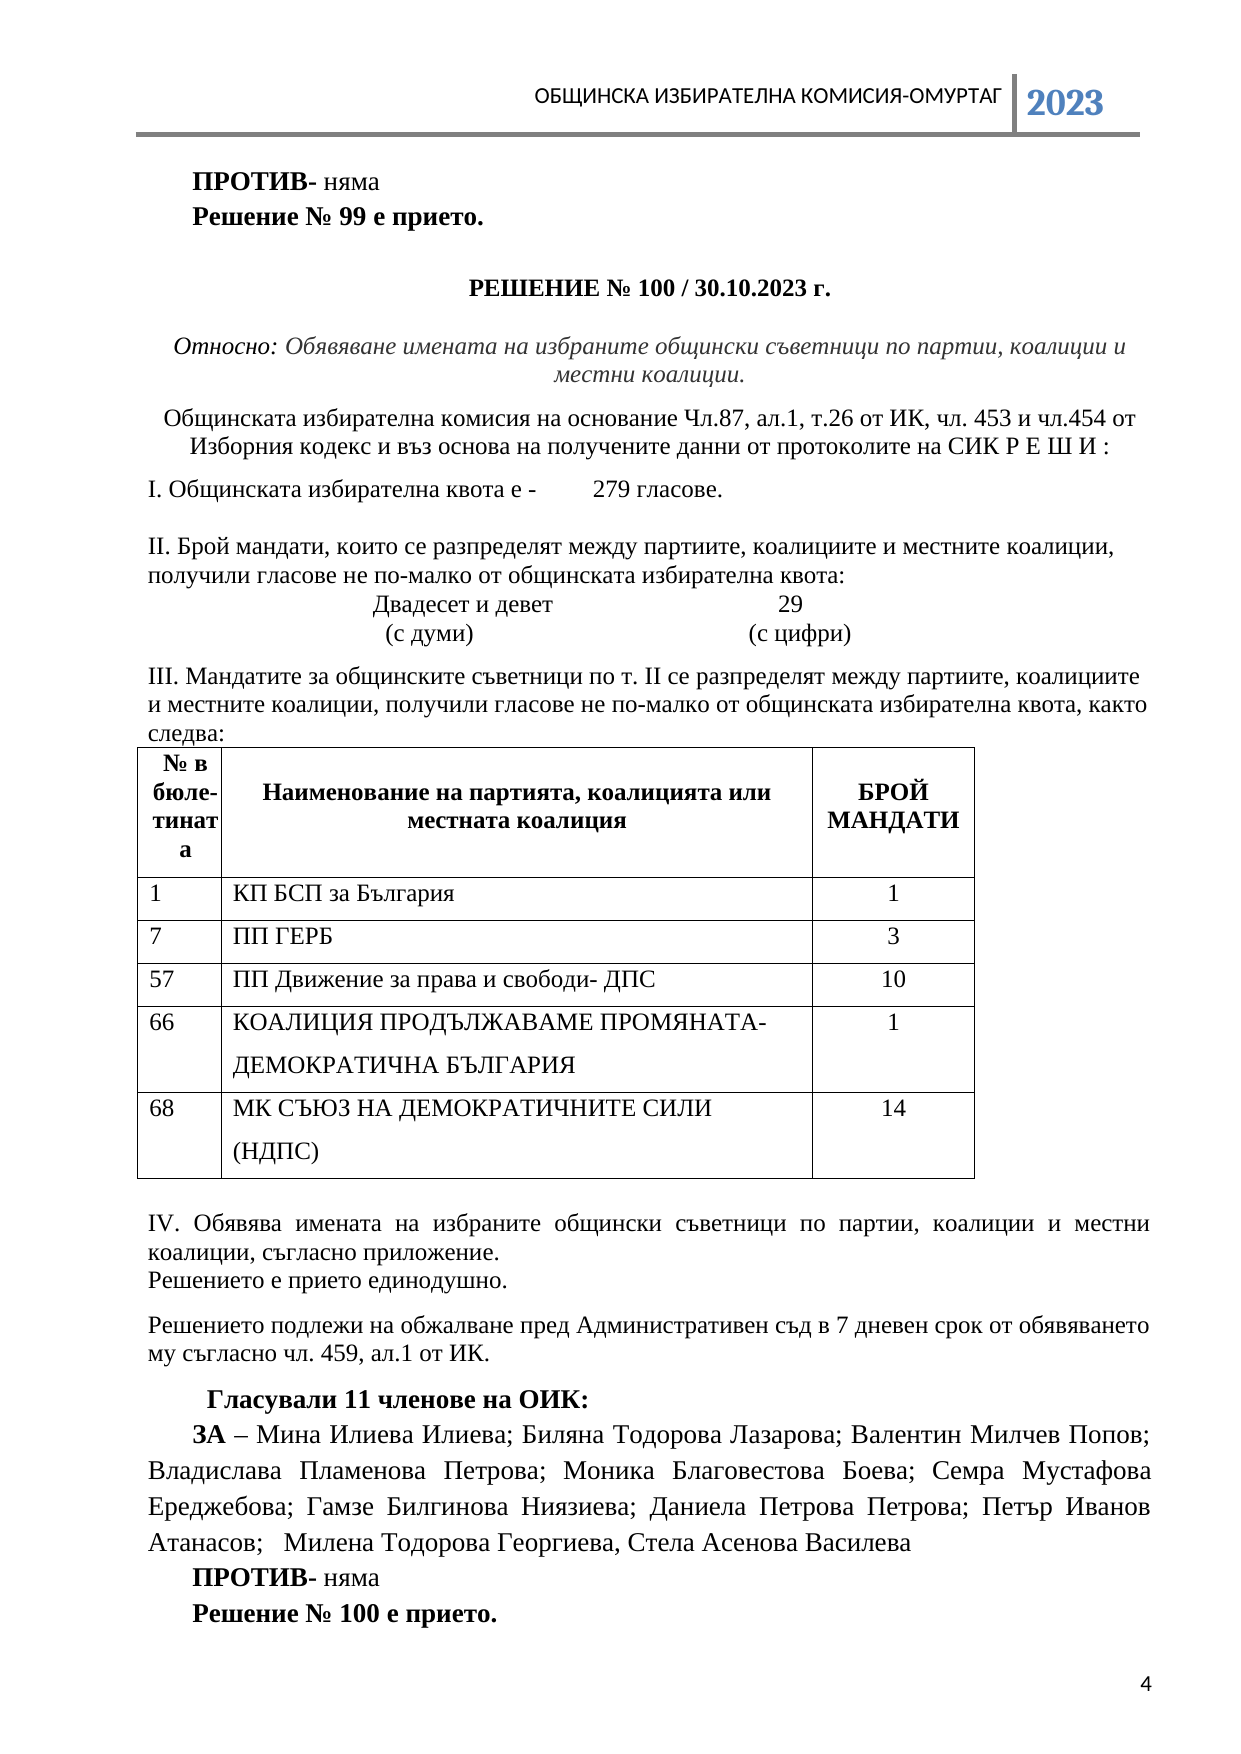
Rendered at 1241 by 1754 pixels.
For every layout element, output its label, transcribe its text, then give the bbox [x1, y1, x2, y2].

text IІІ. Мандатите за общинските съветници по т. II се разпределят между партиите, коалициите и местните коалиции, получили гласове не по-малко от общинската избирателна квота, както следва: [148, 661, 1152, 747]
text Общинската избирателна комисия на основание Чл.87, ал.1, т.26 от ИК, чл. 453 и чл.454 от Изборния кодекс и въз основа на получените данни от протоколите на СИК Р Е Ш И : [148, 403, 1152, 460]
table_cell 10 [813, 964, 974, 1006]
list Гласували 11 членове на ОИК: [148, 1383, 1152, 1414]
table_cell КОАЛИЦИЯ ПРОДЪЛЖАВАМЕ ПРОМЯНАТА-ДЕМОКРАТИЧНА БЪЛГАРИЯ [222, 1007, 812, 1092]
table_cell 1 [813, 1007, 974, 1092]
table_cell 57 [138, 964, 221, 1006]
table_header Наименование на партията, коалицията или местната коалиция [222, 748, 812, 877]
table_cell ПП ГЕРБ [222, 921, 812, 963]
list ЗА – Мина Илиева Илиева; Биляна Тодорова Лазарова; Валентин Милчев Попов; Владислава Пламенова Петрова; Моника Благовестова Боева; Семра Мустафова Ереджебова; Гамзе Билгинова Ниязиева; Даниела Петрова Петрова; Петър Иванов Атанасов; Милена Тодорова Георгиева, Стела Асенова Василева [148, 1419, 1152, 1557]
table_header № в бюле-тината [138, 748, 221, 877]
table_cell ПП Движение за права и свободи- ДПС [222, 964, 812, 1006]
table_cell КП БСП за България [222, 878, 812, 920]
table_cell 66 [138, 1007, 221, 1092]
table_cell 68 [138, 1093, 221, 1178]
text (с думи) (с цифри) [148, 618, 1152, 646]
table_cell 14 [813, 1093, 974, 1178]
text ІV. Обявява имената на избраните общински съветници по партии, коалиции и местни коалиции, съгласно приложение. [148, 1208, 1152, 1265]
list ПРОТИВ- няма [148, 164, 1152, 196]
text I. Общинската избирателна квота е - 279 гласове. [148, 474, 1152, 503]
table_cell 1 [138, 878, 221, 920]
text ІІ. Брой мандати, които се разпределят между партиите, коалициите и местните коалиции, получили гласове не по-малко от общинската избирателна квота: [148, 531, 1152, 589]
table_header БРОЙ МАНДАТИ [813, 748, 974, 877]
text Двадесет и девет 29 [148, 589, 1152, 618]
table_cell 1 [813, 878, 974, 920]
text Решение № 100 е прието. [148, 1597, 1152, 1628]
table_cell 7 [138, 921, 221, 963]
list ПРОТИВ- няма [148, 1562, 1152, 1593]
text Относно: Обявяване имената на избраните общински съветници по партии, коалиции и местни коалиции. [148, 331, 1152, 388]
text РЕШЕНИЕ № 100 / 30.10.2023 г. [148, 273, 1152, 302]
text Решение № 99 е прието. [148, 200, 1152, 231]
text Решението е прието единодушно. [148, 1265, 1152, 1294]
text Решението подлежи на обжалване пред Административен съд в 7 дневен срок от обявяването му съгласно чл. 459, ал.1 от ИК. [148, 1310, 1152, 1367]
table_cell 3 [813, 921, 974, 963]
table_cell МК СЪЮЗ НА ДЕМОКРАТИЧНИТЕ СИЛИ (НДПС) [222, 1093, 812, 1178]
